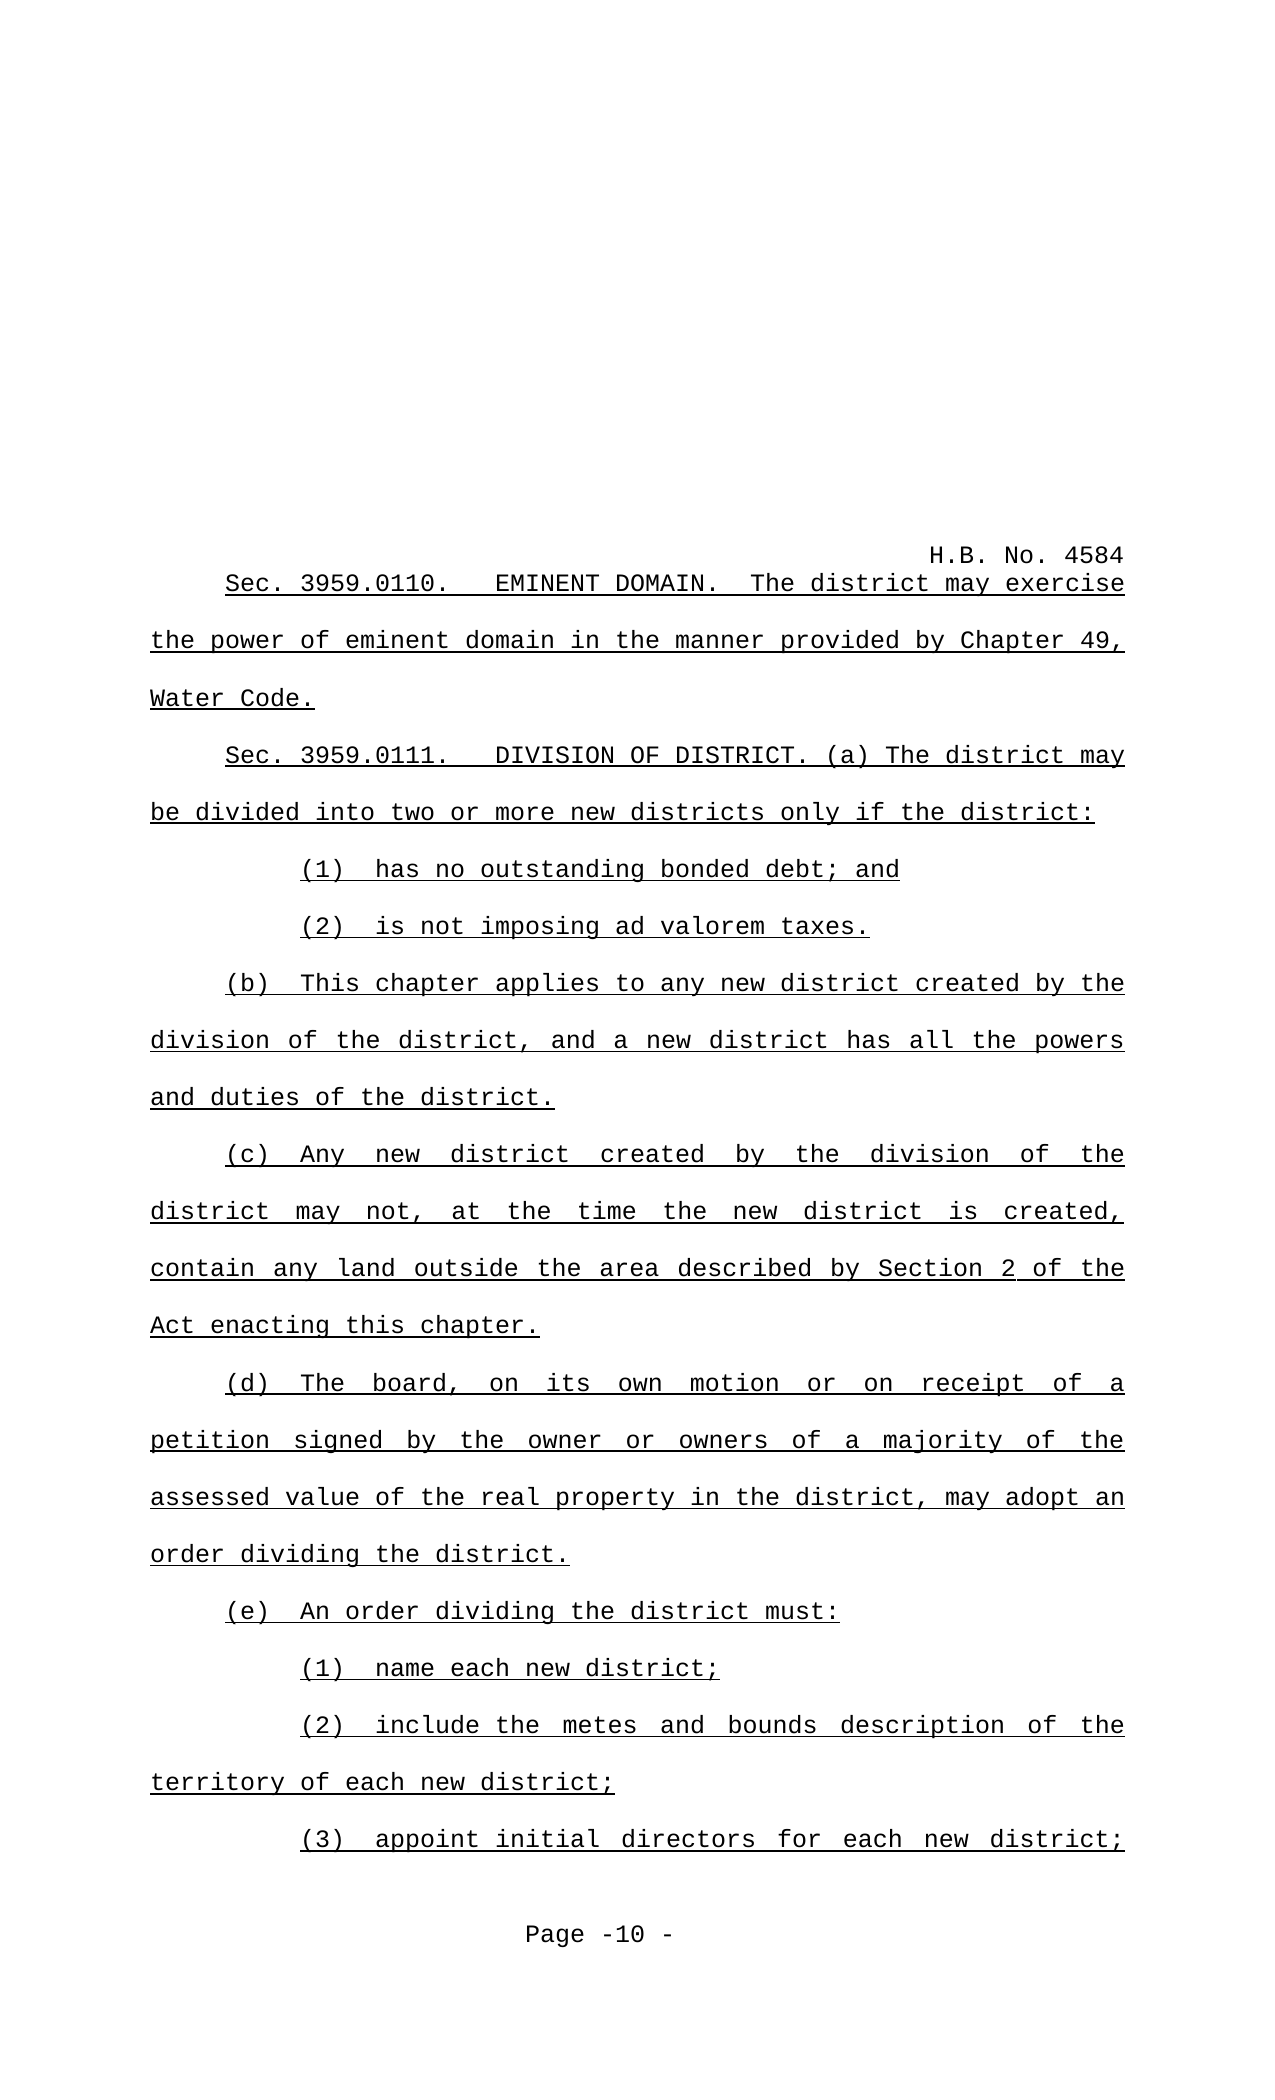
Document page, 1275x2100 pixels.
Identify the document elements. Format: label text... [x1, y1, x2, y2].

text (c) Any new district created by the division of the district may not, at the time the new district is created, contain any land outside the area described by Section 2 of the Act enacting this chapter. [150, 1142, 1125, 1341]
text (1) has no outstanding bonded debt; and [150, 856, 1125, 885]
text (b) This chapter applies to any new district created by the division of the district, and a new district has all the powers and duties of the district. [150, 1052, 1125, 1113]
text (2) is not imposing ad valorem taxes. [150, 913, 1125, 942]
text (2) include the metes and bounds description of the territory of each new district; [150, 1712, 1125, 1798]
text Sec. 3959.0110. EMINENT DOMAIN. The district may exercise the power of eminent domain in the manner provided by Chapter 49, Water Code. [150, 653, 1125, 713]
text Sec. 3959.0110. EMINENT DOMAIN. The district may exercise the power of eminent domain in the manner provided by Chapter 49, Water Code. [150, 571, 1125, 651]
text (d) The board, on its own motion or on receipt of a petition signed by the owner or owners of a majority of the assessed value of the real property in the district, may adopt an order dividing the district. [150, 1370, 1125, 1450]
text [150, 1827, 1125, 1855]
text (d) The board, on its own motion or on receipt of a petition signed by the owner or owners of a majority of the assessed value of the real property in the district, may adopt an order dividing the district. [150, 1452, 1125, 1508]
text (b) This chapter applies to any new district created by the division of the district, and a new district has all the powers and duties of the district. [150, 970, 1125, 1051]
text (e) An order dividing the district must: [150, 1598, 1125, 1627]
text Sec. 3959.0111. DIVISION OF DISTRICT. (a) The district may be divided into two or more new districts only if the district: [150, 742, 1125, 828]
text (d) The board, on its own motion or on receipt of a petition signed by the owner or owners of a majority of the assessed value of the real property in the district, may adopt an order dividing the district. [150, 1509, 1125, 1570]
text (1) name each new district; [150, 1655, 1125, 1684]
